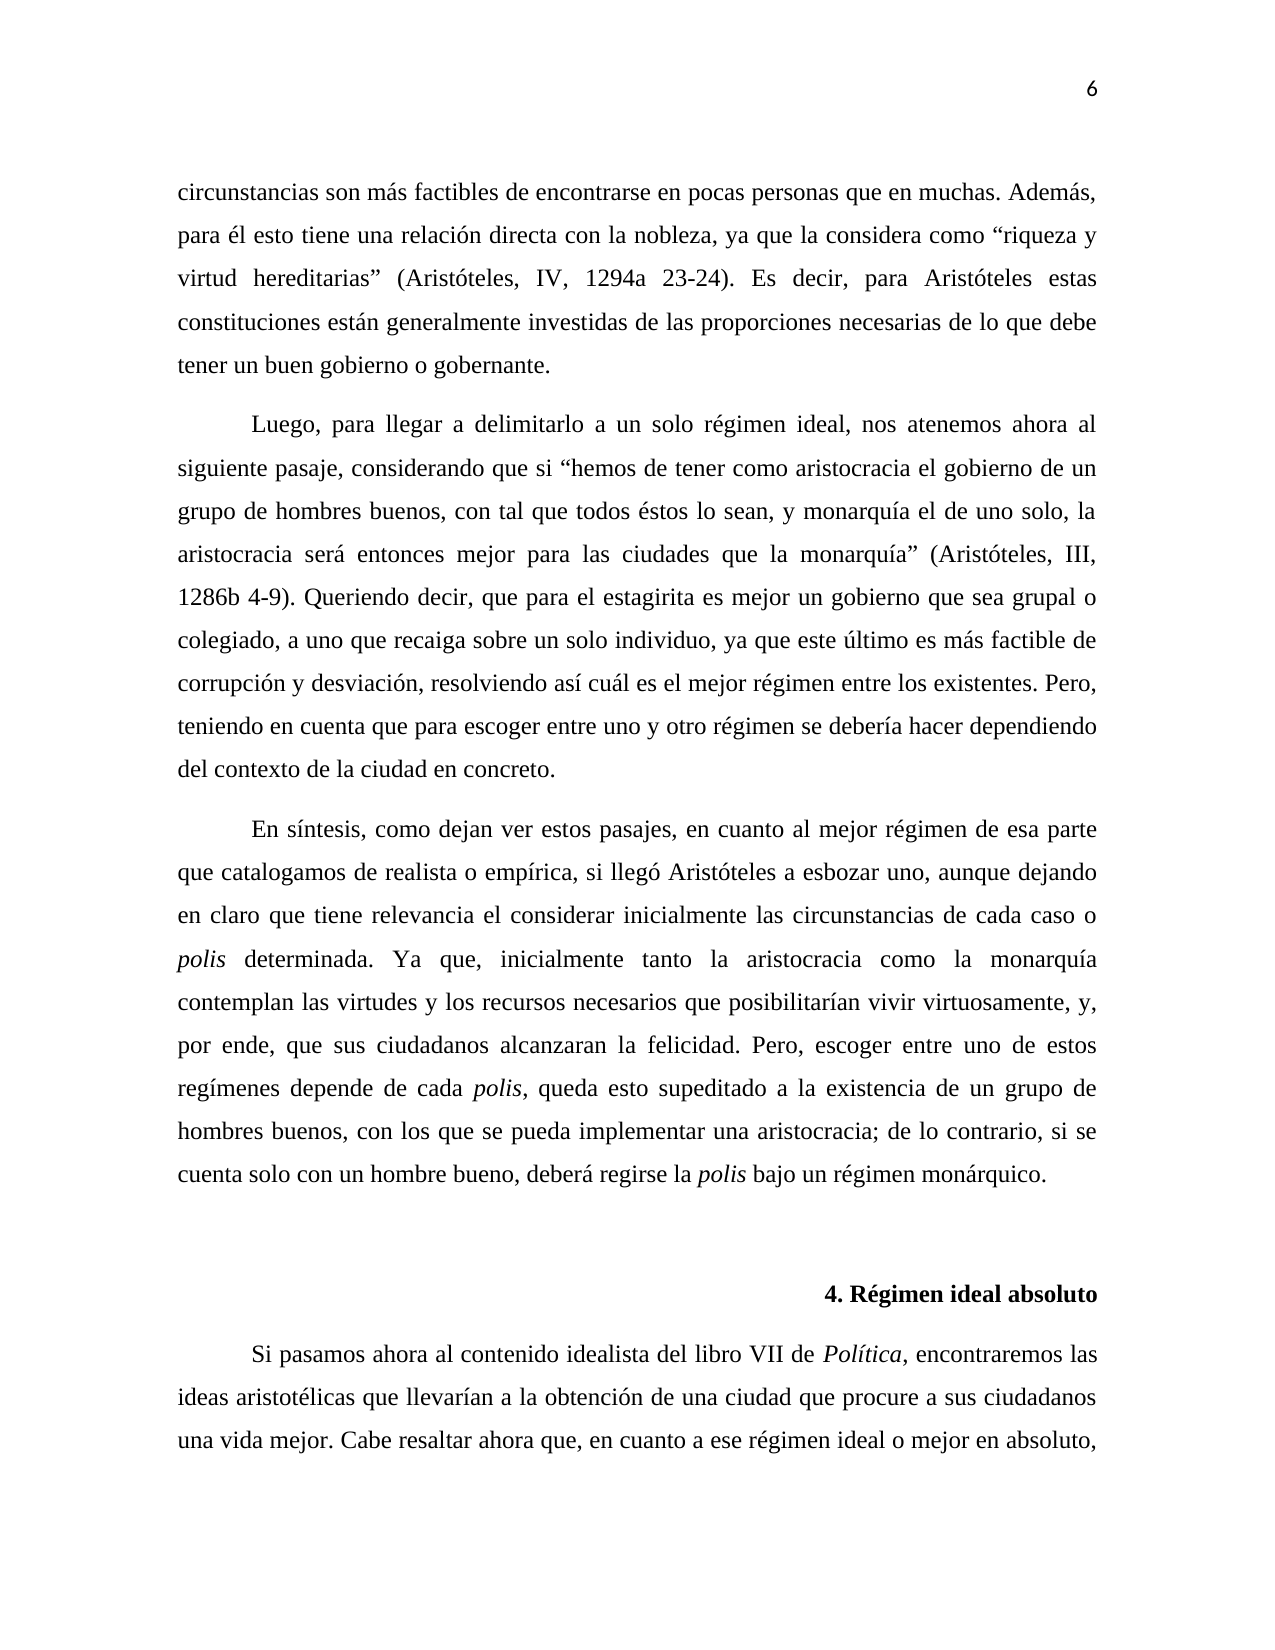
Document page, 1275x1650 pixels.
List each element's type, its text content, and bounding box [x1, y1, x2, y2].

text 4. Régimen ideal absoluto [177, 1279, 1098, 1308]
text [177, 177, 1098, 378]
text En síntesis, como dejan ver estos pasajes, en cuanto al mejor régimen de esa parte que catalogamos de realista o empírica, si llegó Aristóteles a esbozar uno, aunque dejando en claro que tiene relevancia el considerar inicialmente las circunstancias de cada caso o polis determinada. Ya que, inicialmente tanto la aristocracia como la monarquía contemplan las virtudes y los recursos necesarios que posibilitarían vivir virtuosamente, y, por ende, que sus ciudadanos alcanzaran la felicidad. Pero, escoger entre uno de estos regímenes depende de cada polis, queda esto supeditado a la existencia de un grupo de hombres buenos, con los que se pueda implementar una aristocracia; de lo contrario, si se cuenta solo con un hombre bueno, deberá regirse la polis bajo un régimen monárquico. [177, 814, 1098, 1188]
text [177, 1339, 1098, 1454]
text Luego, para llegar a delimitarlo a un solo régimen ideal, nos atenemos ahora al siguiente pasaje, considerando que si “hemos de tener como aristocracia el gobierno de un grupo de hombres buenos, con tal que todos éstos lo sean, y monarquía el de uno solo, la aristocracia será entonces mejor para las ciudades que la monarquía” (Aristóteles, III, 1286b 4-9). Queriendo decir, que para el estagirita es mejor un gobierno que sea grupal o colegiado, a uno que recaiga sobre un solo individuo, ya que este último es más factible de corrupción y desviación, resolviendo así cuál es el mejor régimen entre los existentes. Pero, teniendo en cuenta que para escoger entre uno y otro régimen se debería hacer dependiendo del contexto de la ciudad en concreto. [177, 409, 1098, 783]
